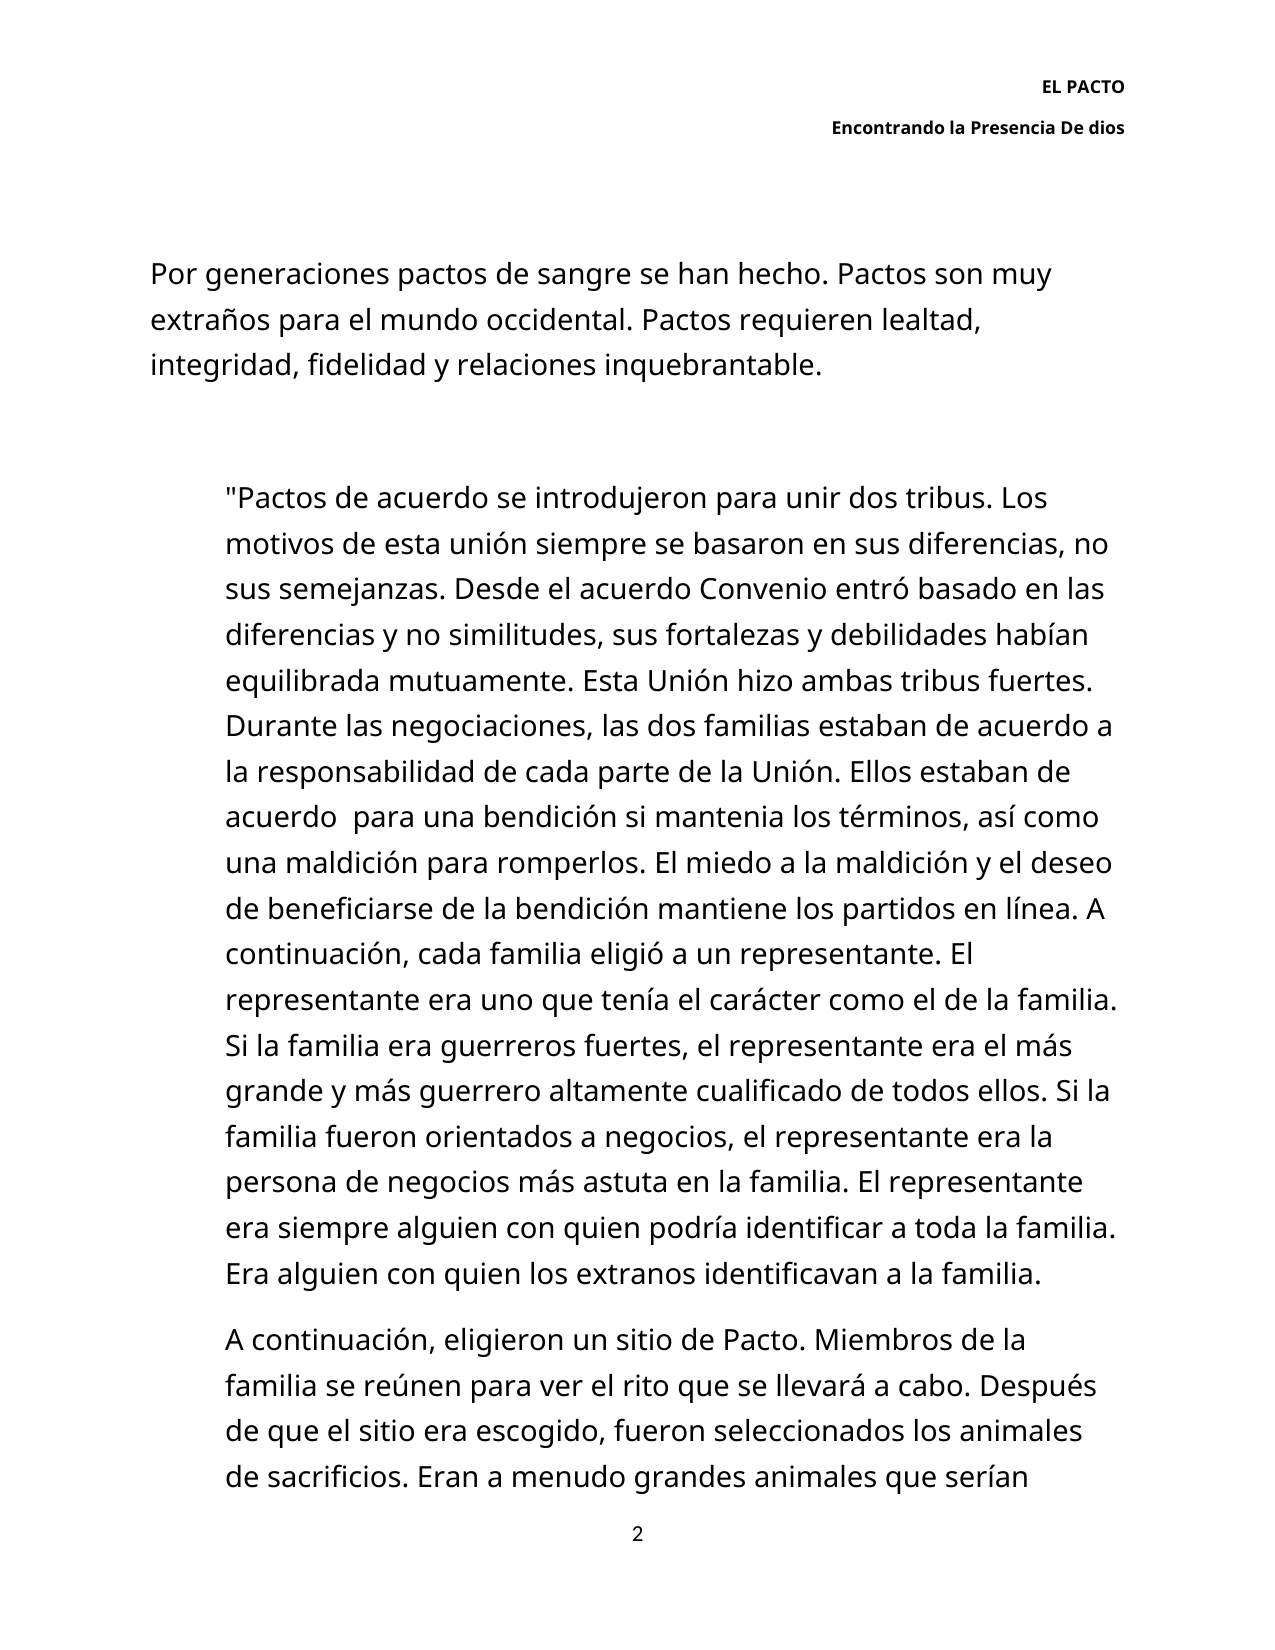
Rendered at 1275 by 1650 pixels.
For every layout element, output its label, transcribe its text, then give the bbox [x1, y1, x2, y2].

text "Pactos de acuerdo se introdujeron para unir dos tribus. Los motivos de esta unión siempre se basaron en sus diferencias, no sus semejanzas. Desde el acuerdo Convenio entró basado en las diferencias y no similitudes, sus fortalezas y debilidades habían equilibrada mutuamente. Esta Unión hizo ambas tribus fuertes. Durante las negociaciones, las dos familias estaban de acuerdo a la responsabilidad de cada parte de la Unión. Ellos estaban de acuerdo para una bendición si mantenia los términos, así como una maldición para romperlos. El miedo a la maldición y el deseo de beneficiarse de la bendición mantiene los partidos en línea. A continuación, cada familia eligió a un representante. El representante era uno que tenía el carácter como el de la familia. Si la familia era guerreros fuertes, el representante era el más grande y más guerrero altamente cualificado de todos ellos. Si la familia fueron orientados a negocios, el representante era la persona de negocios más astuta en la familia. El representante era siempre alguien con quien podría identificar a toda la familia. Era alguien con quien los extranos identificavan a la familia. [225, 477, 1125, 1293]
text Por generaciones pactos de sangre se han hecho. Pactos son muy extraños para el mundo occidental. Pactos requieren lealtad, integridad, fidelidad y relaciones inquebrantable. [150, 253, 1125, 384]
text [225, 1319, 1125, 1496]
